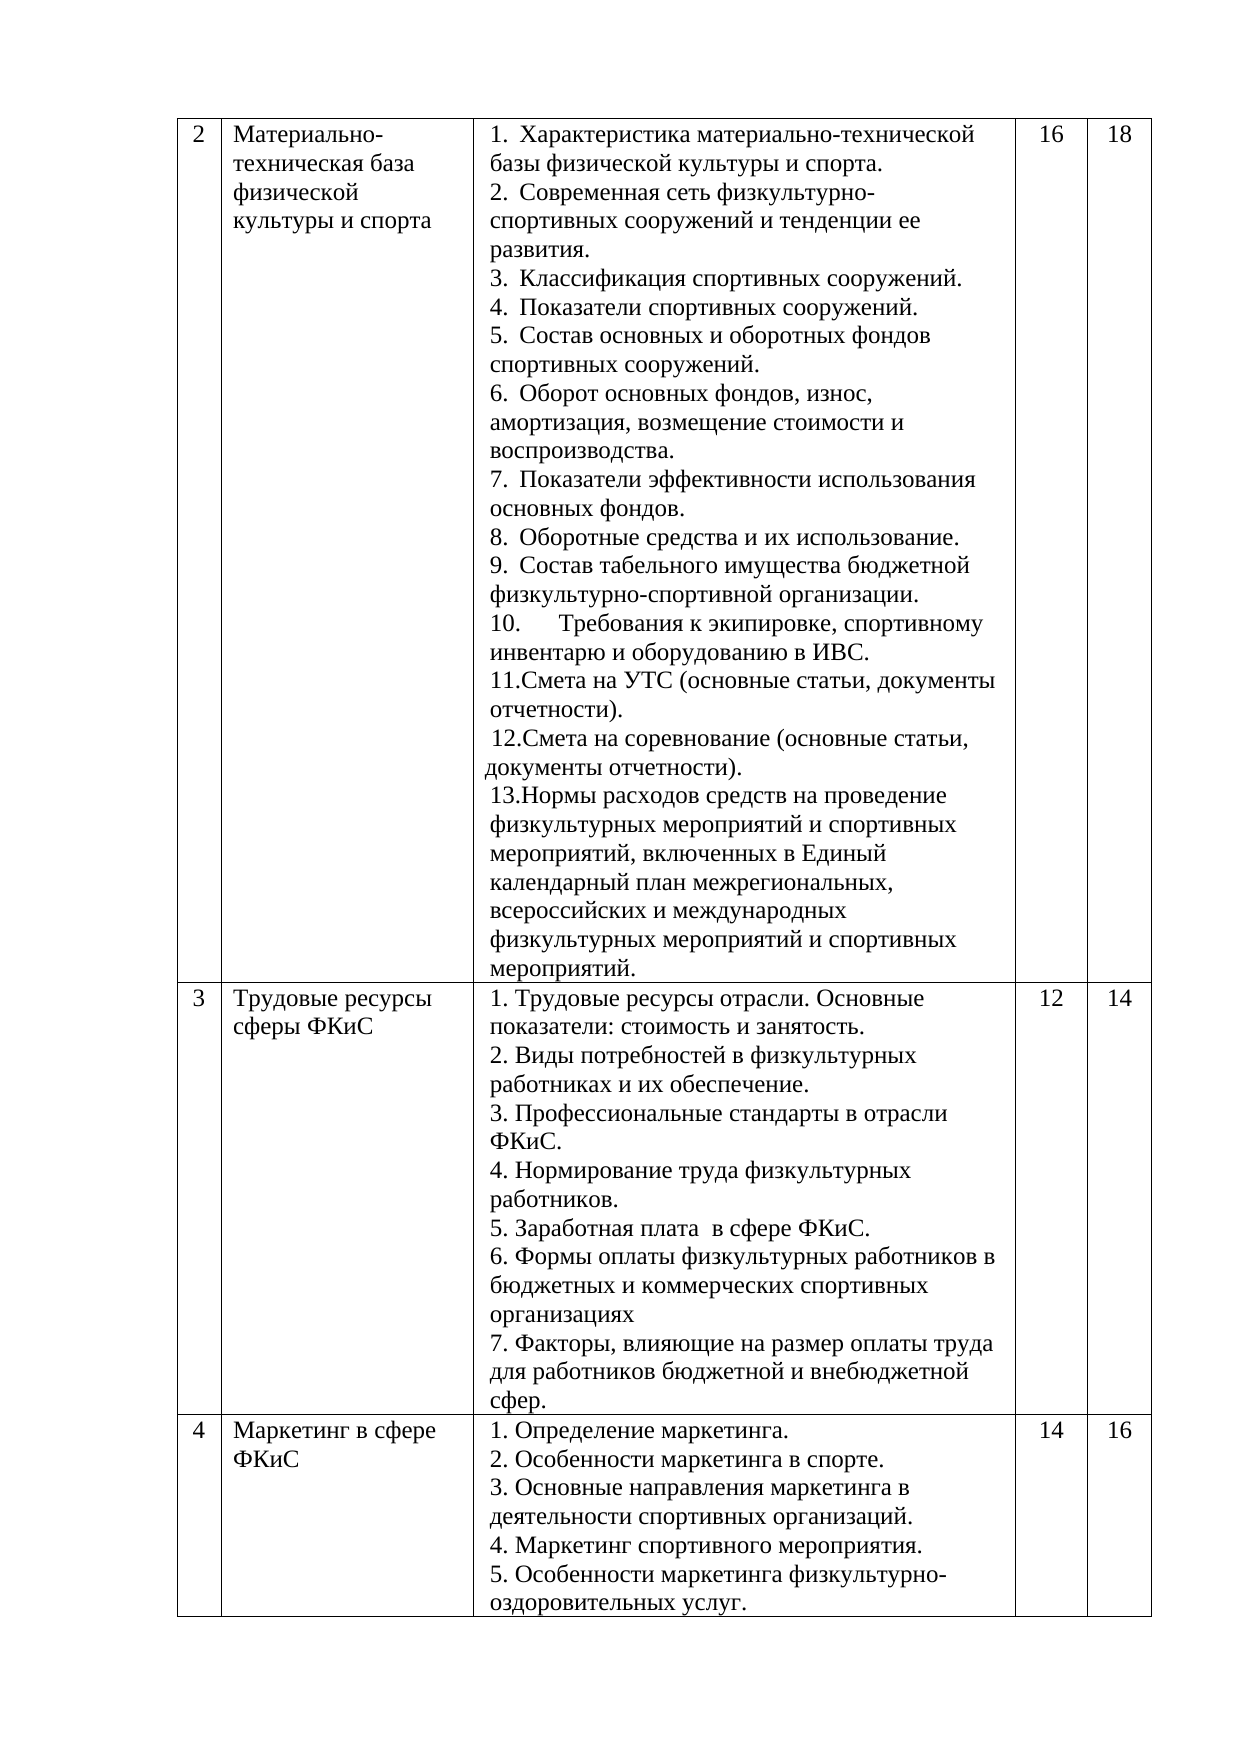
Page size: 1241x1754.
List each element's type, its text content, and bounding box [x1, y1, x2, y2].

table_cell 1. Трудовые ресурсы отрасли. Основные показатели: стоимость и занятость. 2. Виды потребностей в физкультурных работниках и их обеспечение. 3. Профессиональные стандарты в отрасли ФКиС. 4. Нормирование труда физкультурных работников. 5. Заработная плата в сфере ФКиС. 6. Формы оплаты физкультурных работников в бюджетных и коммерческих спортивных организациях 7. Факторы, влияющие на размер оплаты труда для работников бюджетной и внебюджетной сфер. [474, 983, 1015, 1414]
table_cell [222, 1415, 473, 1616]
table_cell 14 [1088, 983, 1151, 1414]
table_cell 12 [1016, 983, 1087, 1414]
table_cell 18 [1088, 119, 1151, 982]
table_cell 16 [1088, 1415, 1151, 1616]
table_cell 2 [178, 119, 221, 982]
table_cell 14 [1016, 1415, 1087, 1616]
table_cell Материально-техническая база физической культуры и спорта [222, 119, 473, 982]
table_cell Трудовые ресурсы сферы ФКиС [222, 983, 473, 1414]
table_cell Характеристика материально-технической базы физической культуры и спорта. Современная сеть физкультурно-спортивных сооружений и тенденции ее развития. Классификация спортивных сооружений. Показатели спортивных сооружений. Состав основных и оборотных фондов спортивных сооружений. Оборот основных фондов, износ, амортизация, возмещение стоимости и воспроизводства. Показатели эффективности использования основных фондов. Оборотные средства и их использование. Состав табельного имущества бюджетной физкультурно-спортивной организации. Требования к экипировке, спортивному инвентарю и оборудованию в ИВС. 11.Смета на УТС (основные статьи, документы отчетности). 12.Смета на соревнование (основные статьи, документы отчетности). 13.Нормы расходов средств на проведение физкультурных мероприятий и спортивных мероприятий, включенных в Единый календарный план межрегиональных, всероссийских и международных физкультурных мероприятий и спортивных мероприятий. [474, 119, 1015, 982]
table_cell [474, 1415, 1015, 1616]
table_cell 4 [178, 1415, 221, 1616]
table_cell 16 [1016, 119, 1087, 982]
table_cell 3 [178, 983, 221, 1414]
